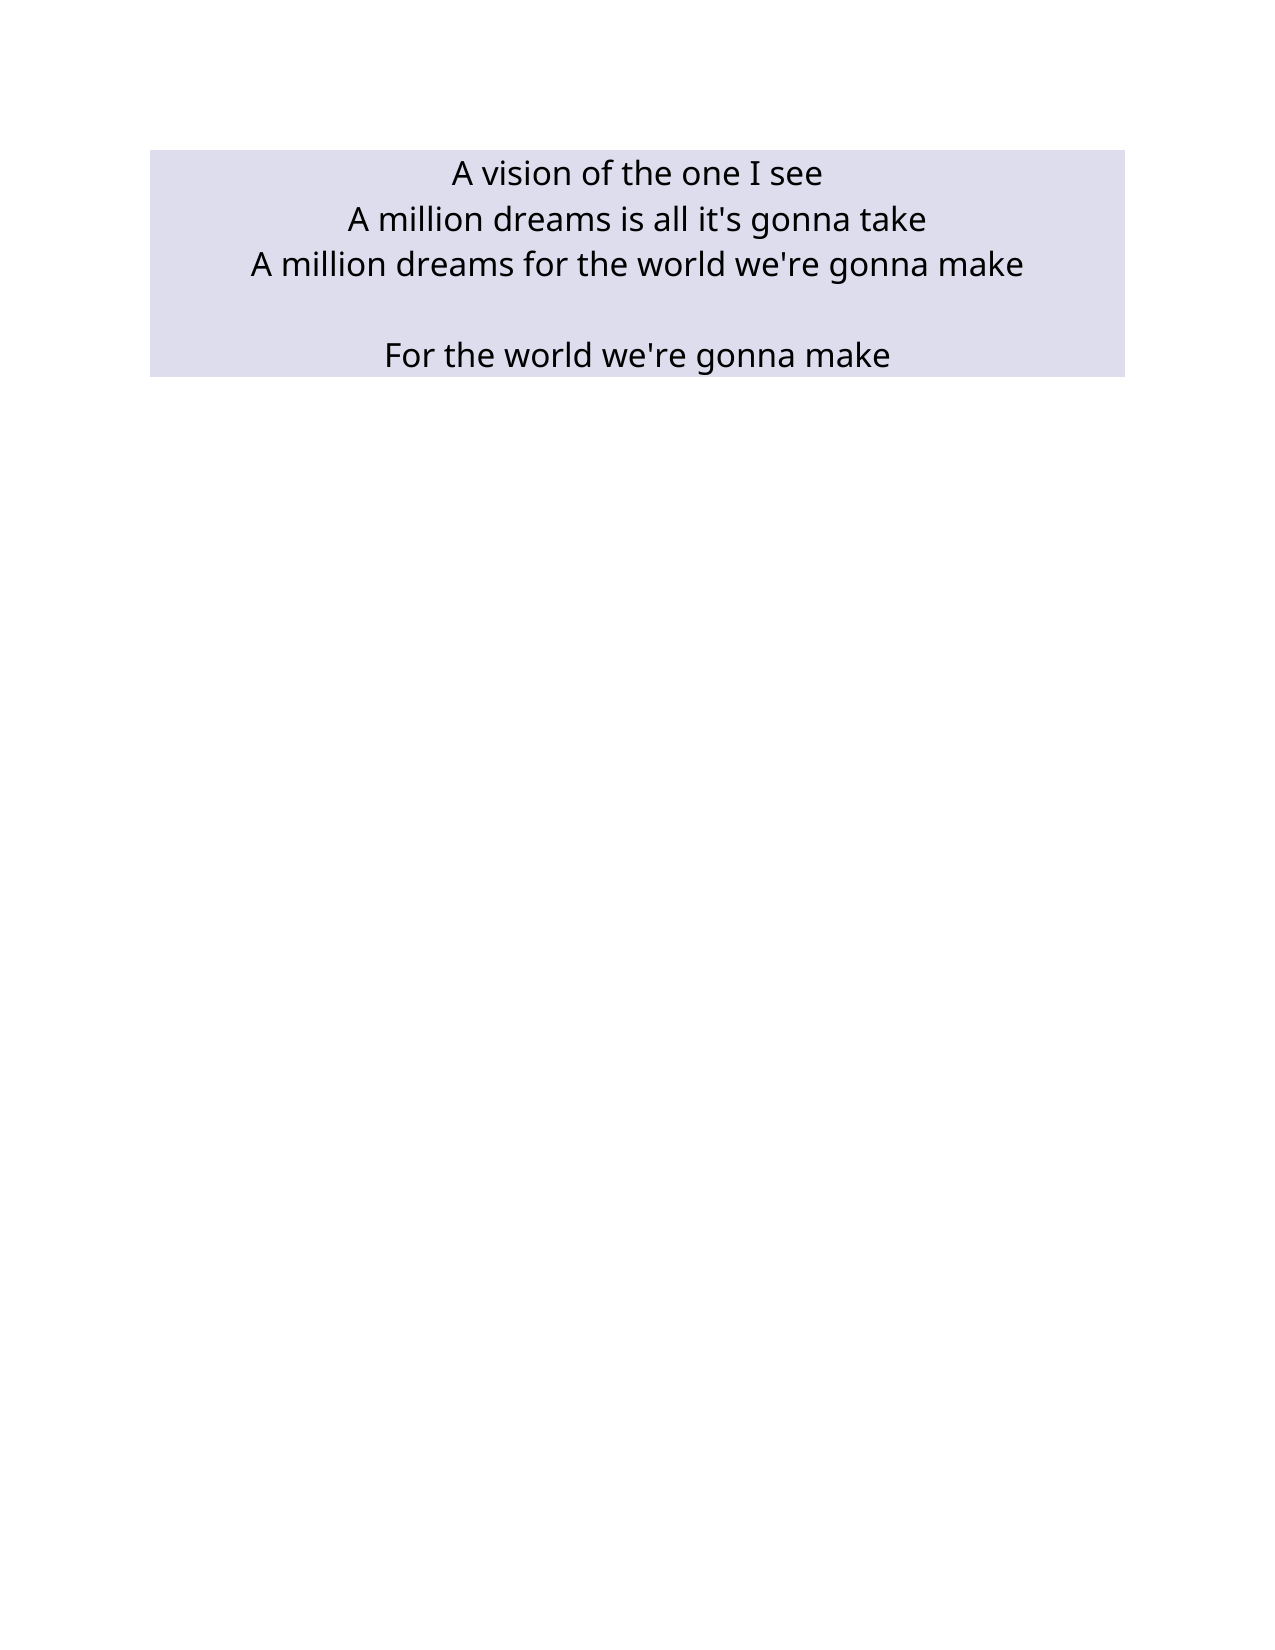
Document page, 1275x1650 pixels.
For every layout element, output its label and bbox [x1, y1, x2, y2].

text [150, 150, 1125, 377]
